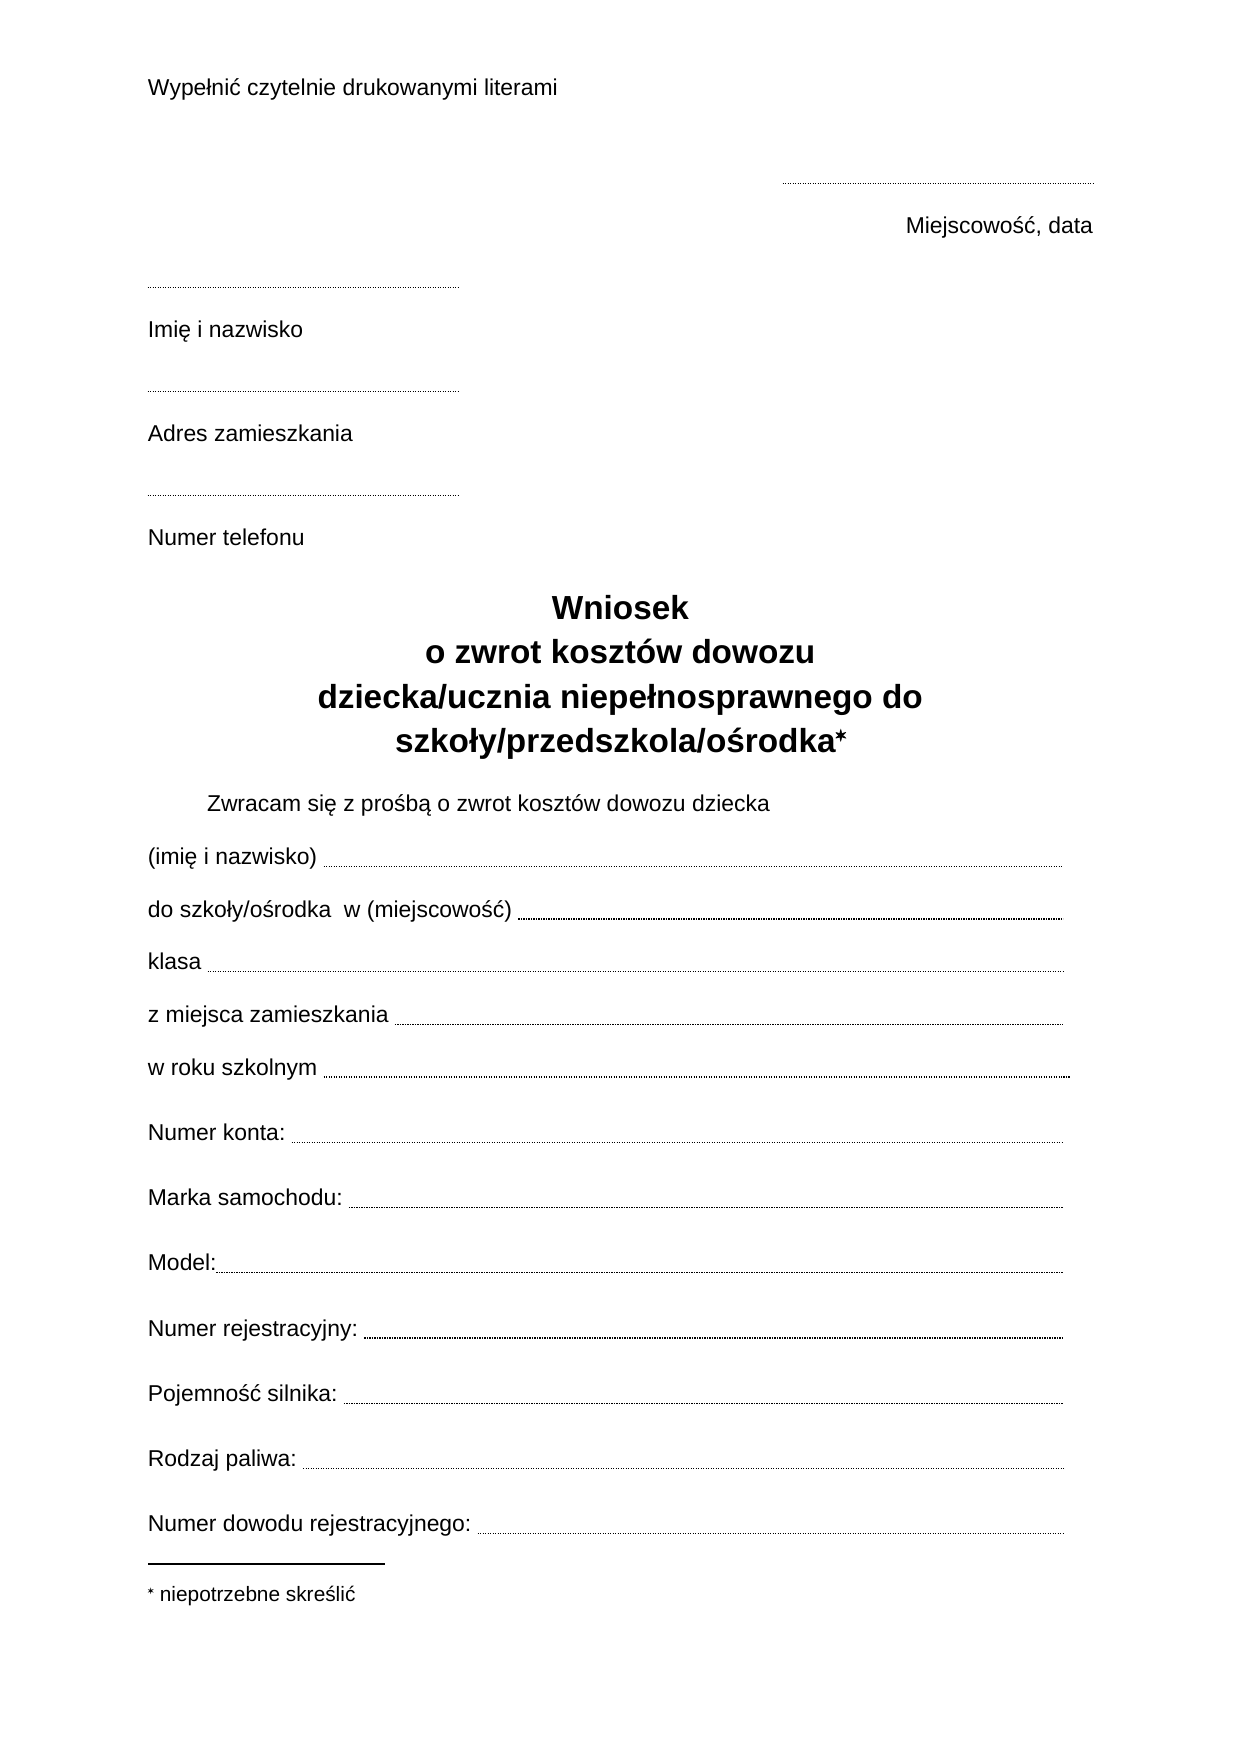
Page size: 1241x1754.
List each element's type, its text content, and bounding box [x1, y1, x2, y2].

text Rodzaj paliwa: [148, 1445, 1093, 1471]
text Numer telefonu [148, 524, 1093, 550]
text Imię i nazwisko [148, 316, 1093, 342]
text Pojemność silnika: [148, 1380, 1093, 1406]
text Miejscowość, data [148, 212, 1093, 238]
text Marka samochodu: [148, 1184, 1093, 1211]
text Numer konta: [148, 1119, 1093, 1145]
text Model: [148, 1249, 1093, 1276]
subtitle Wniosek o zwrot kosztów dowozu dziecka/ucznia niepełnosprawnego do szkoły/przedszkola/ośrodka [148, 588, 1093, 759]
text Adres zamieszkania [148, 420, 1093, 446]
text Zwracam się z prośbą o zwrot kosztów dowozu dziecka (imię i nazwisko) do szkoły/ośrodka w (miejscowość) klasa z miejsca zamieszkania w roku szkolnym [148, 790, 1093, 1080]
text Numer rejestracyjny: [148, 1314, 1093, 1341]
text Numer dowodu rejestracyjnego: [148, 1510, 1093, 1537]
